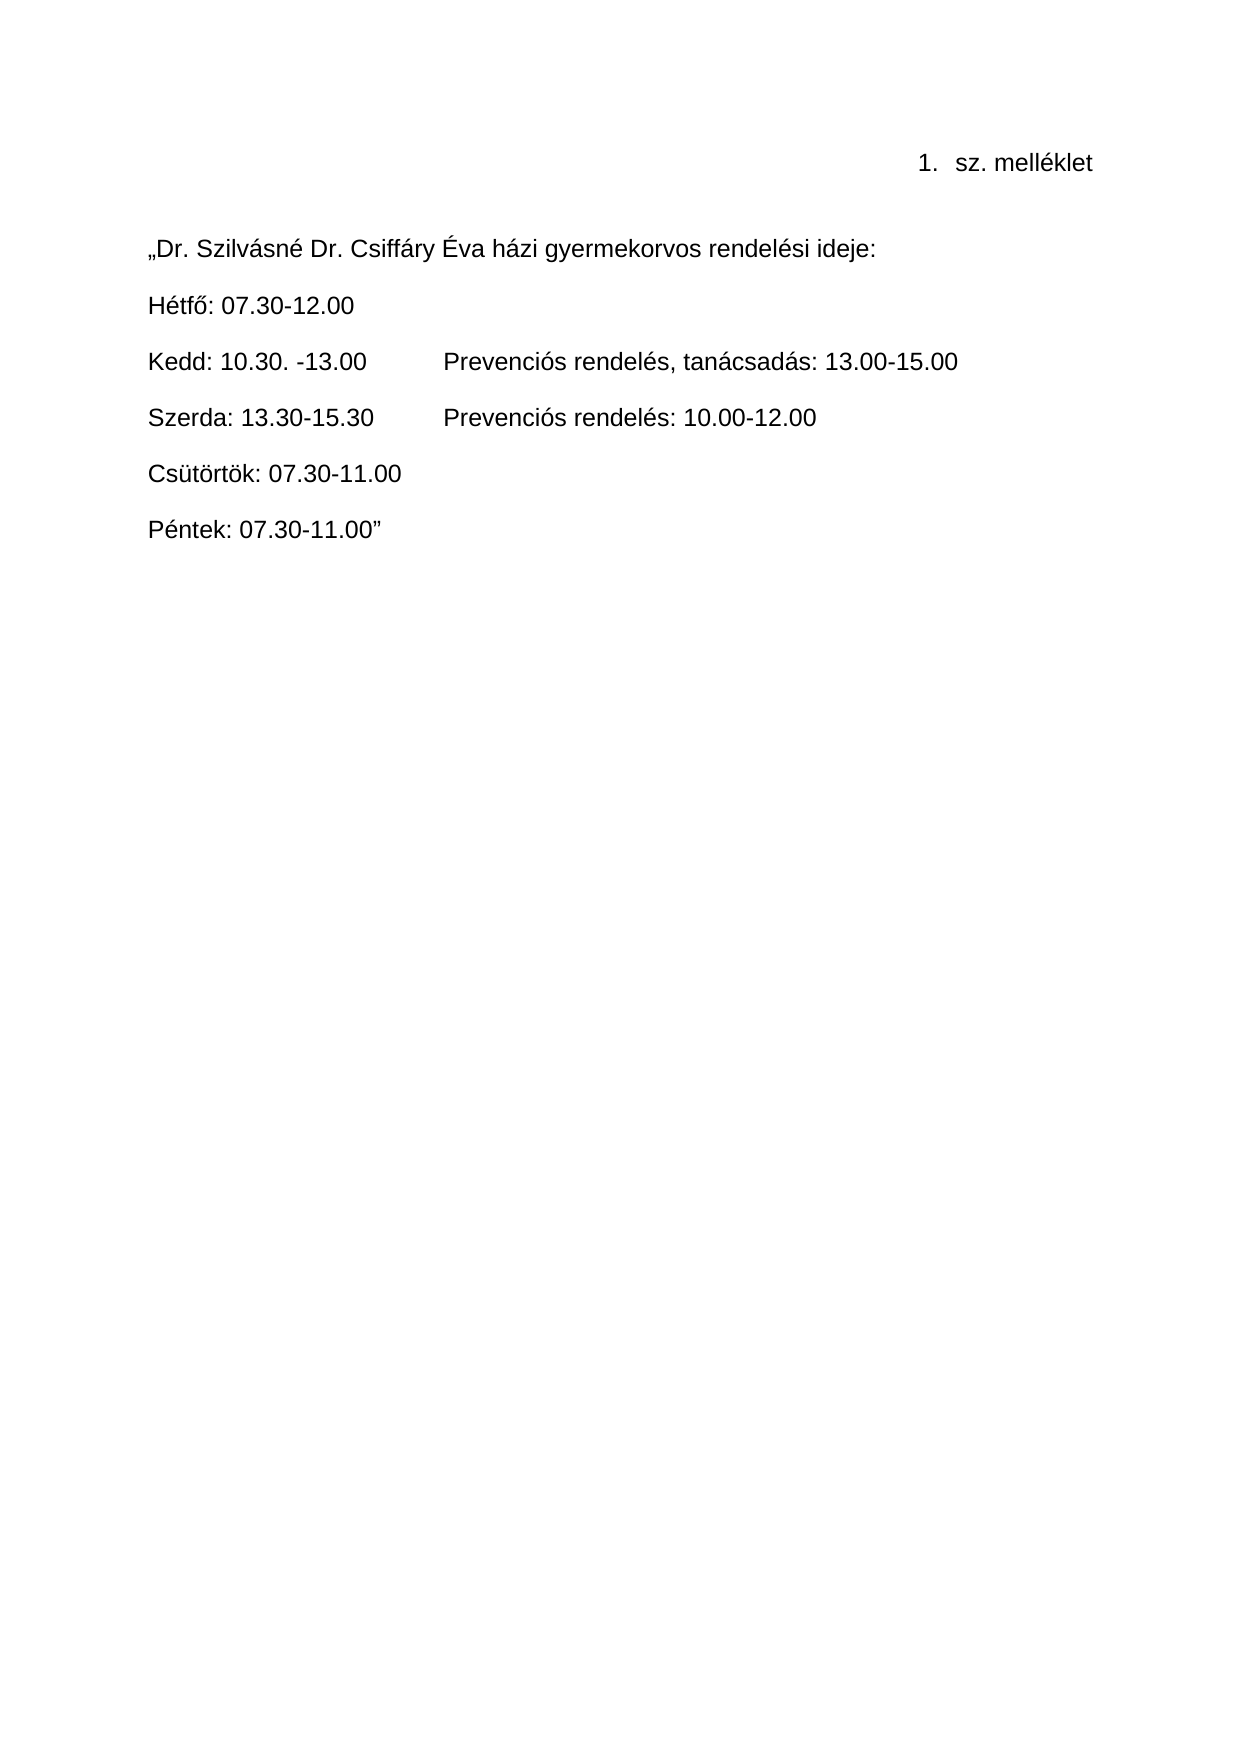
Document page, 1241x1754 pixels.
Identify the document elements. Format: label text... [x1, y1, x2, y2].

text Szerda: 13.30-15.30 Prevenciós rendelés: 10.00-12.00 [148, 403, 1093, 432]
text „Dr. Szilvásné Dr. Csiffáry Éva házi gyermekorvos rendelési ideje: [148, 234, 1093, 263]
list sz. melléklet [185, 148, 1093, 176]
text Csütörtök: 07.30-11.00 [148, 459, 1093, 488]
text Péntek: 07.30-11.00” [148, 516, 1093, 544]
text Hétfő: 07.30-12.00 [148, 291, 1093, 320]
text Kedd: 10.30. -13.00 Prevenciós rendelés, tanácsadás: 13.00-15.00 [148, 347, 1093, 376]
